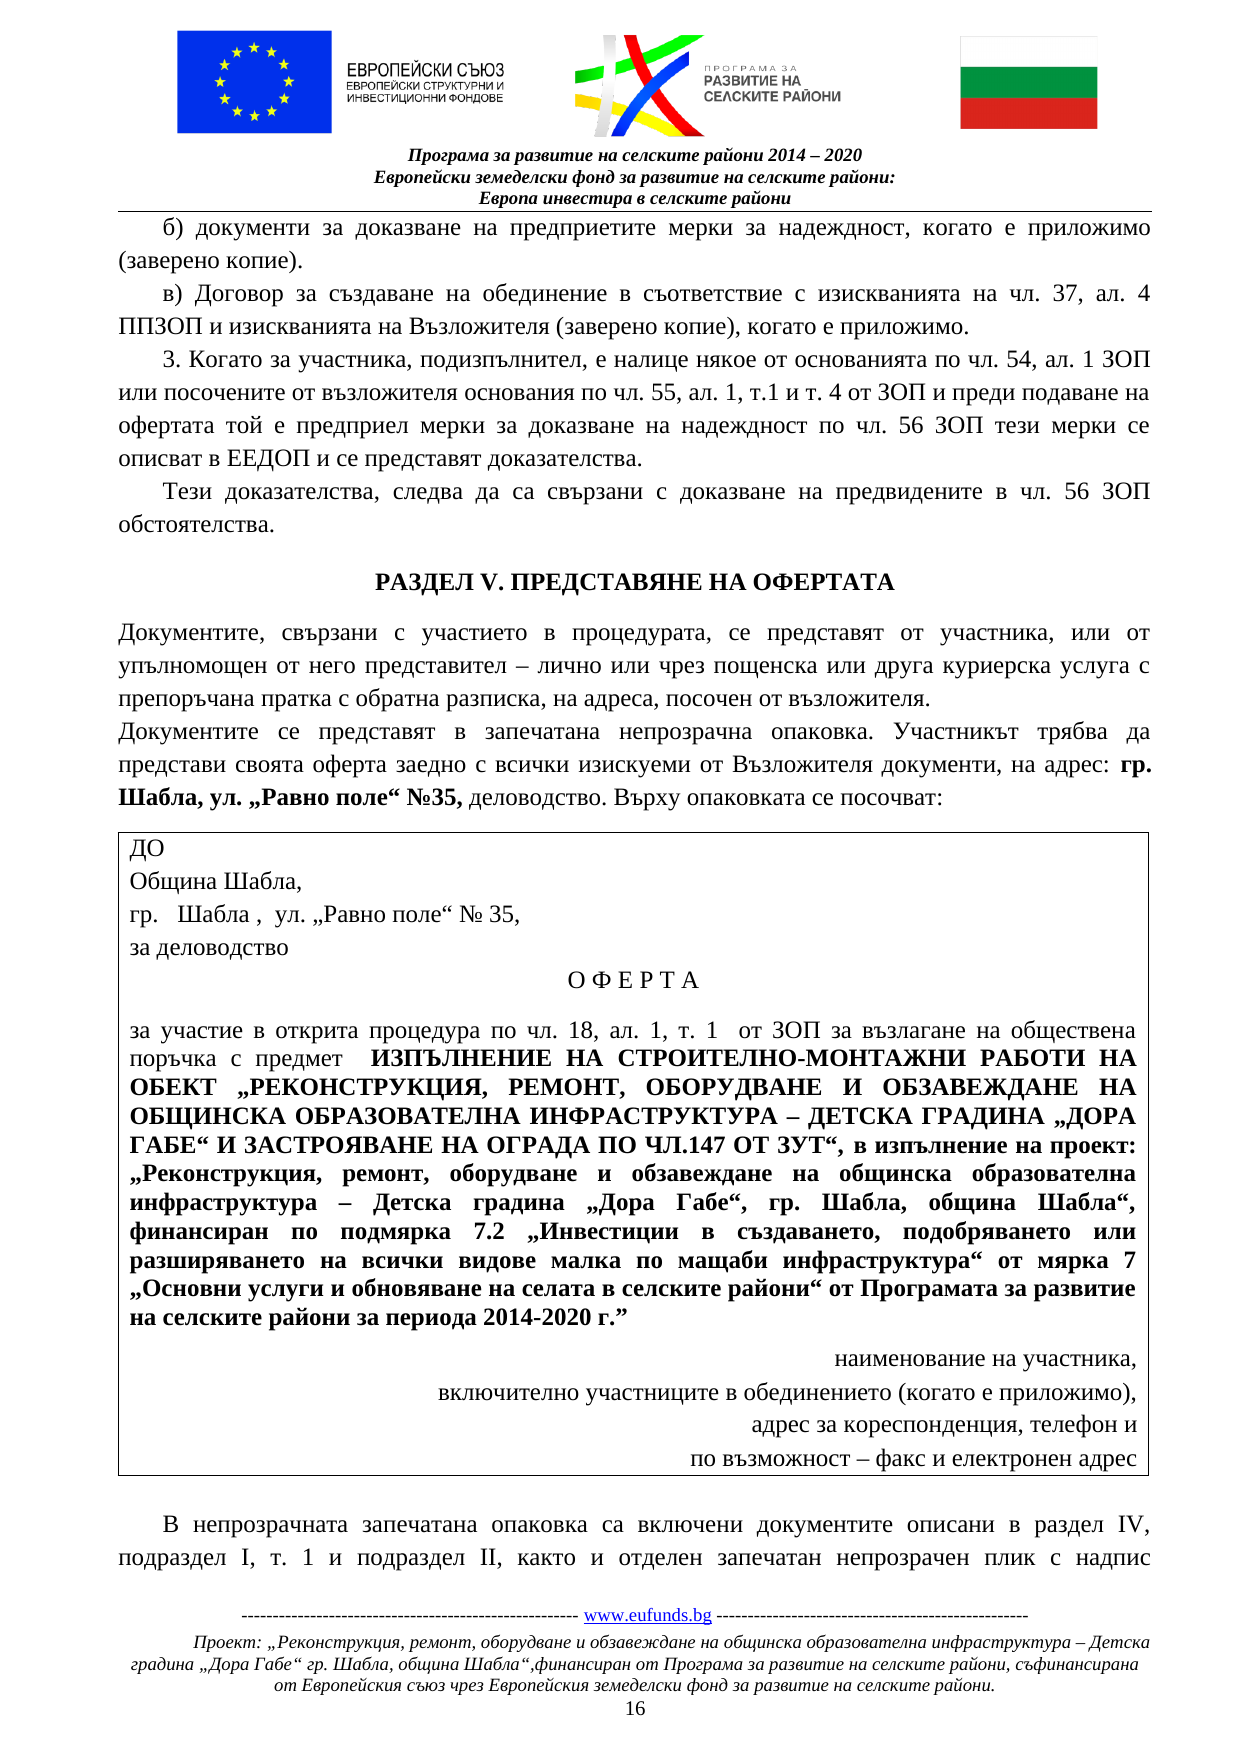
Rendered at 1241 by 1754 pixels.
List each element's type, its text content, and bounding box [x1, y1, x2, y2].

text РАЗДЕЛ V. ПРЕДСТАВЯНЕ НА ОФЕРТАТА [118, 567, 1152, 596]
text 3. Когато за участника, подизпълнител, е налице някое от основанията по чл. 54, ал. 1 ЗОП или посочените от възложителя основания по чл. 55, ал. 1, т.1 и т. 4 от ЗОП и преди подаване на офертата той е предприел мерки за доказване на надеждност по чл. 56 ЗОП тези мерки се описват в ЕЕДОП и се представят доказателства. [118, 344, 1152, 472]
text в) Договор за създаване на обединение в съответствие с изискванията на чл. 37, ал. 4 ППЗОП и изискванията на Възложителя (заверено копие), когато е приложимо. [118, 278, 1152, 340]
text Документите, свързани с участието в процедурата, се представят от участника, или от упълномощен от него представител – лично или чрез пощенска или друга куриерска услуга с препоръчана пратка с обратна разписка, на адреса, посочен от възложителя. [118, 617, 1152, 712]
text б) документи за доказване на предприетите мерки за надеждност, когато е приложимо (заверено копие). [118, 212, 1152, 274]
picture [960, 36, 1098, 129]
picture [162, 14, 541, 144]
picture [559, 26, 852, 144]
text Документите се представят в запечатана непрозрачна опаковка. Участникът трябва да представи своята оферта заедно с всички изискуеми от Възложителя документи, на адрес: гр. Шабла, ул. „Равно поле“ №35, деловодство. Върху опаковката се посочват: [118, 716, 1152, 811]
table_header ДО Община Шабла, гр. Шабла , ул. „Равно поле“ № 35, за деловодство О Ф Е Р Т А за участие в открита процедура по чл. 18, ал. 1, т. 1 от ЗОП за възлагане на обществена поръчка с предмет ИЗПЪЛНЕНИЕ НА СТРОИТЕЛНО-МОНТАЖНИ РАБОТИ НА ОБЕКТ „РЕКОНСТРУКЦИЯ, РЕМОНТ, ОБОРУДВАНЕ И ОБЗАВЕЖДАНЕ НА ОБЩИНСКА ОБРАЗОВАТЕЛНА ИНФРАСТРУКТУРА – ДЕТСКА ГРАДИНА „ДОРА ГАБЕ“ И ЗАСТРОЯВАНЕ НА ОГРАДА ПО ЧЛ.147 ОТ ЗУТ“, в изпълнение на проект: „Реконструкция, ремонт, оборудване и обзавеждане на общинска образователна инфраструктура – Детска градина „Дора Габе“, гр. Шабла, община Шабла“, финансиран по подмярка 7.2 „Инвестиции в създаването, подобряването или разширяването на всички видове малка по мащаби инфраструктура“ от мярка 7 „Основни услуги и обновяване на селата в селските райони“ от Програмата за развитие на селските райони за периода 2014-2020 г.” наименование на участника, включително участниците в обединението (когато е приложимо), адрес за кореспонденция, телефон и по възможност – факс и електронен адрес [119, 833, 1148, 1475]
text Тези доказателства, следва да са свързани с доказване на предвидените в чл. 56 ЗОП обстоятелства. [118, 476, 1152, 538]
